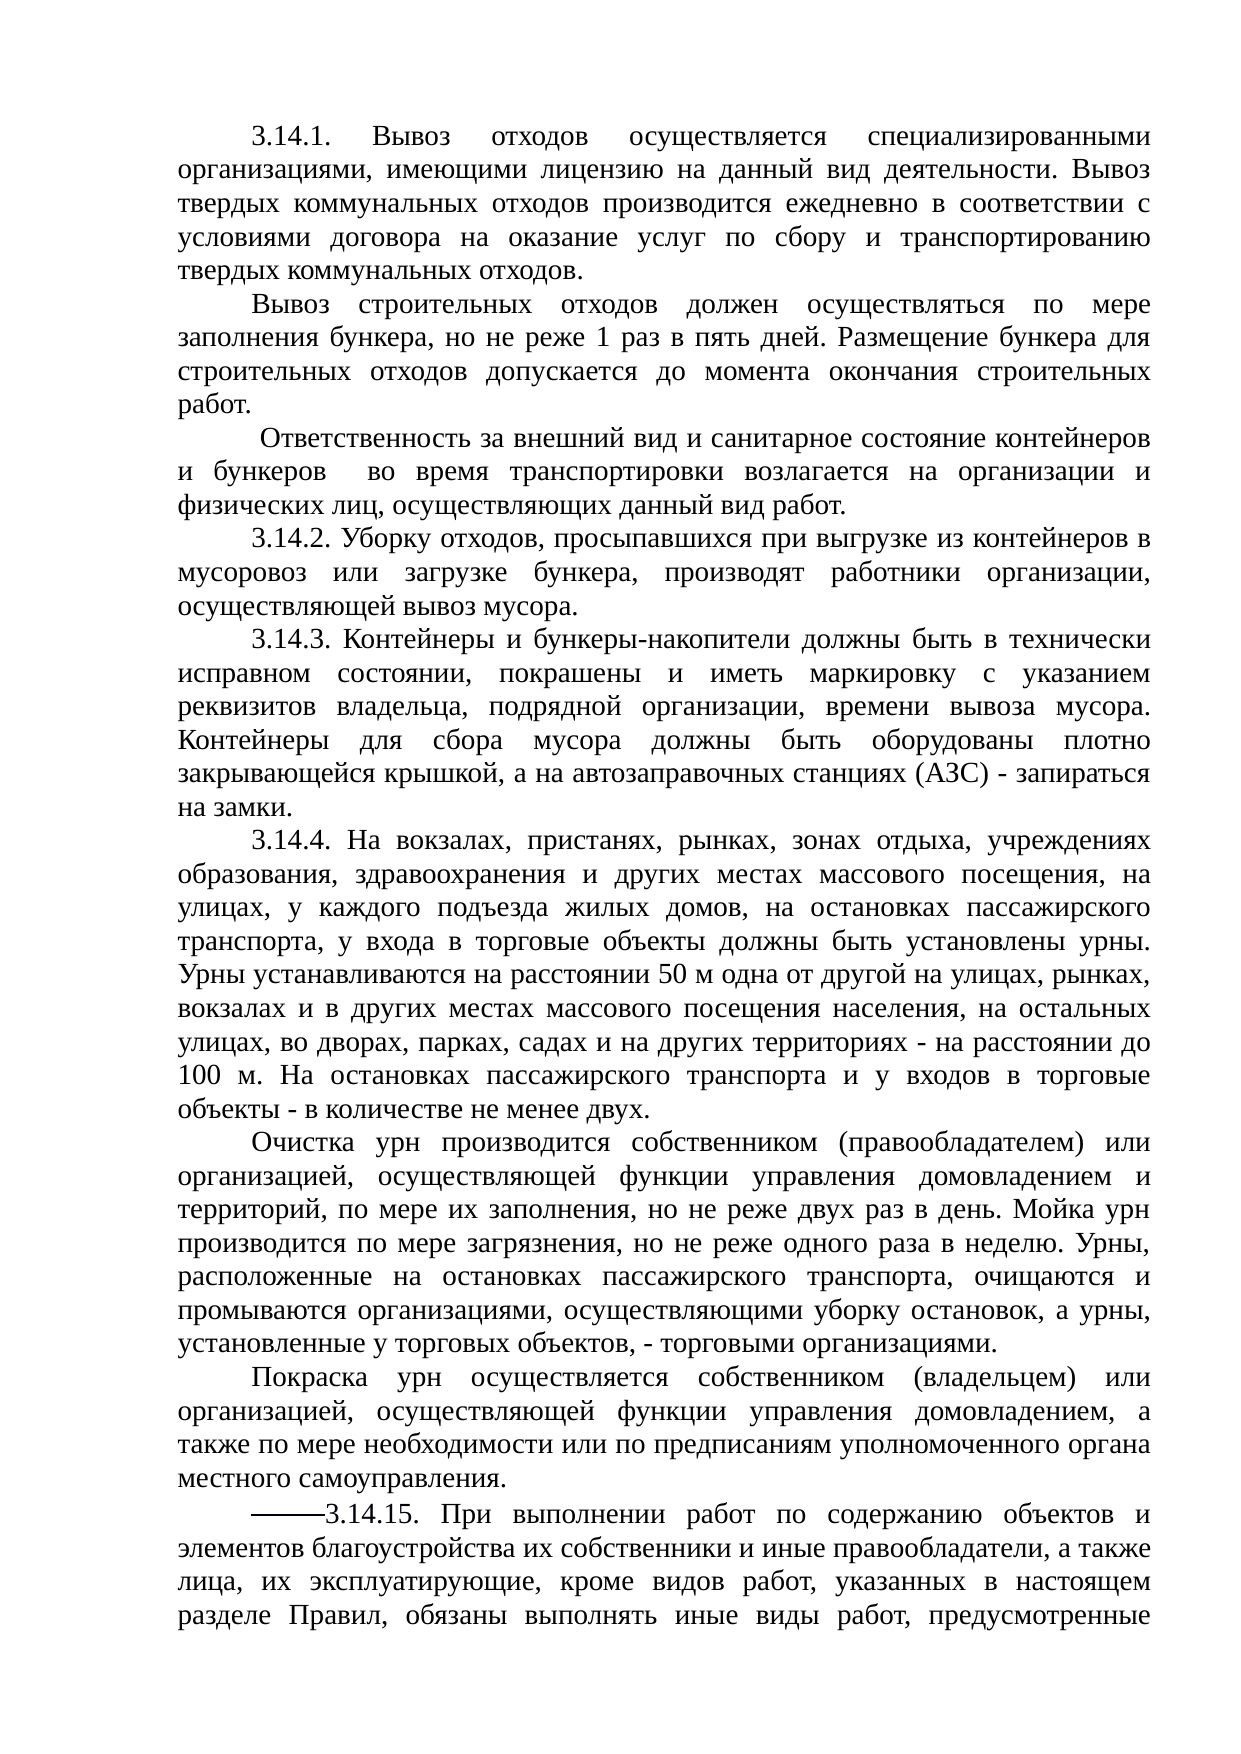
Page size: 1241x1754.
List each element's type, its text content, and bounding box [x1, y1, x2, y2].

text 3.14.3. Контейнеры и бункеры-накопители должны быть в технически исправном состоянии, покрашены и иметь маркировку с указанием реквизитов владельца, подрядной организации, времени вывоза мусора. Контейнеры для сбора мусора должны быть оборудованы плотно закрывающейся крышкой, а на автозаправочных станциях (АЗС) - запираться на замки. [177, 621, 1152, 822]
text 3.14.1. Вывоз отходов осуществляется специализированными организациями, имеющими лицензию на данный вид деятельности. Вывоз твердых коммунальных отходов производится ежедневно в соответствии с условиями договора на оказание услуг по сбору и транспортированию твердых коммунальных отходов. [177, 118, 1152, 286]
text 3.14.4. На вокзалах, пристанях, рынках, зонах отдыха, учреждениях образования, здравоохранения и других местах массового посещения, на улицах, у каждого подъезда жилых домов, на остановках пассажирского транспорта, у входа в торговые объекты должны быть установлены урны. Урны устанавливаются на расстоянии 50 м одна от другой на улицах, рынках, вокзалах и в других местах массового посещения населения, на остальных улицах, во дворах, парках, садах и на других территориях - на расстоянии до 100 м. На остановках пассажирского транспорта и у входов в торговые объекты - в количестве не менее двух. [177, 822, 1152, 1124]
text 3.14.2. Уборку отходов, просыпавшихся при выгрузке из контейнеров в мусоровоз или загрузке бункера, производят работники организации, осуществляющей вывоз мусора. [177, 521, 1152, 621]
text Покраска урн осуществляется собственником (владельцем) или организацией, осуществляющей функции управления домовладением, а также по мере необходимости или по предписаниям уполномоченного органа местного самоуправления. [177, 1359, 1152, 1493]
text Ответственность за внешний вид и санитарное состояние контейнеров и бункеров во время транспортировки возлагается на организации и физических лиц, осуществляющих данный вид работ. [177, 420, 1152, 521]
text Очистка урн производится собственником (правообладателем) или организацией, осуществляющей функции управления домовладением и территорий, по мере их заполнения, но не реже двух раз в день. Мойка урн производится по мере загрязнения, но не реже одного раза в неделю. Урны, расположенные на остановках пассажирского транспорта, очищаются и промываются организациями, осуществляющими уборку остановок, а урны, установленные у торговых объектов, - торговыми организациями. [177, 1124, 1152, 1359]
text Вывоз строительных отходов должен осуществляться по мере заполнения бункера, но не реже 1 раз в пять дней. Размещение бункера для строительных отходов допускается до момента окончания строительных работ. [177, 286, 1152, 420]
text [177, 1496, 1152, 1630]
